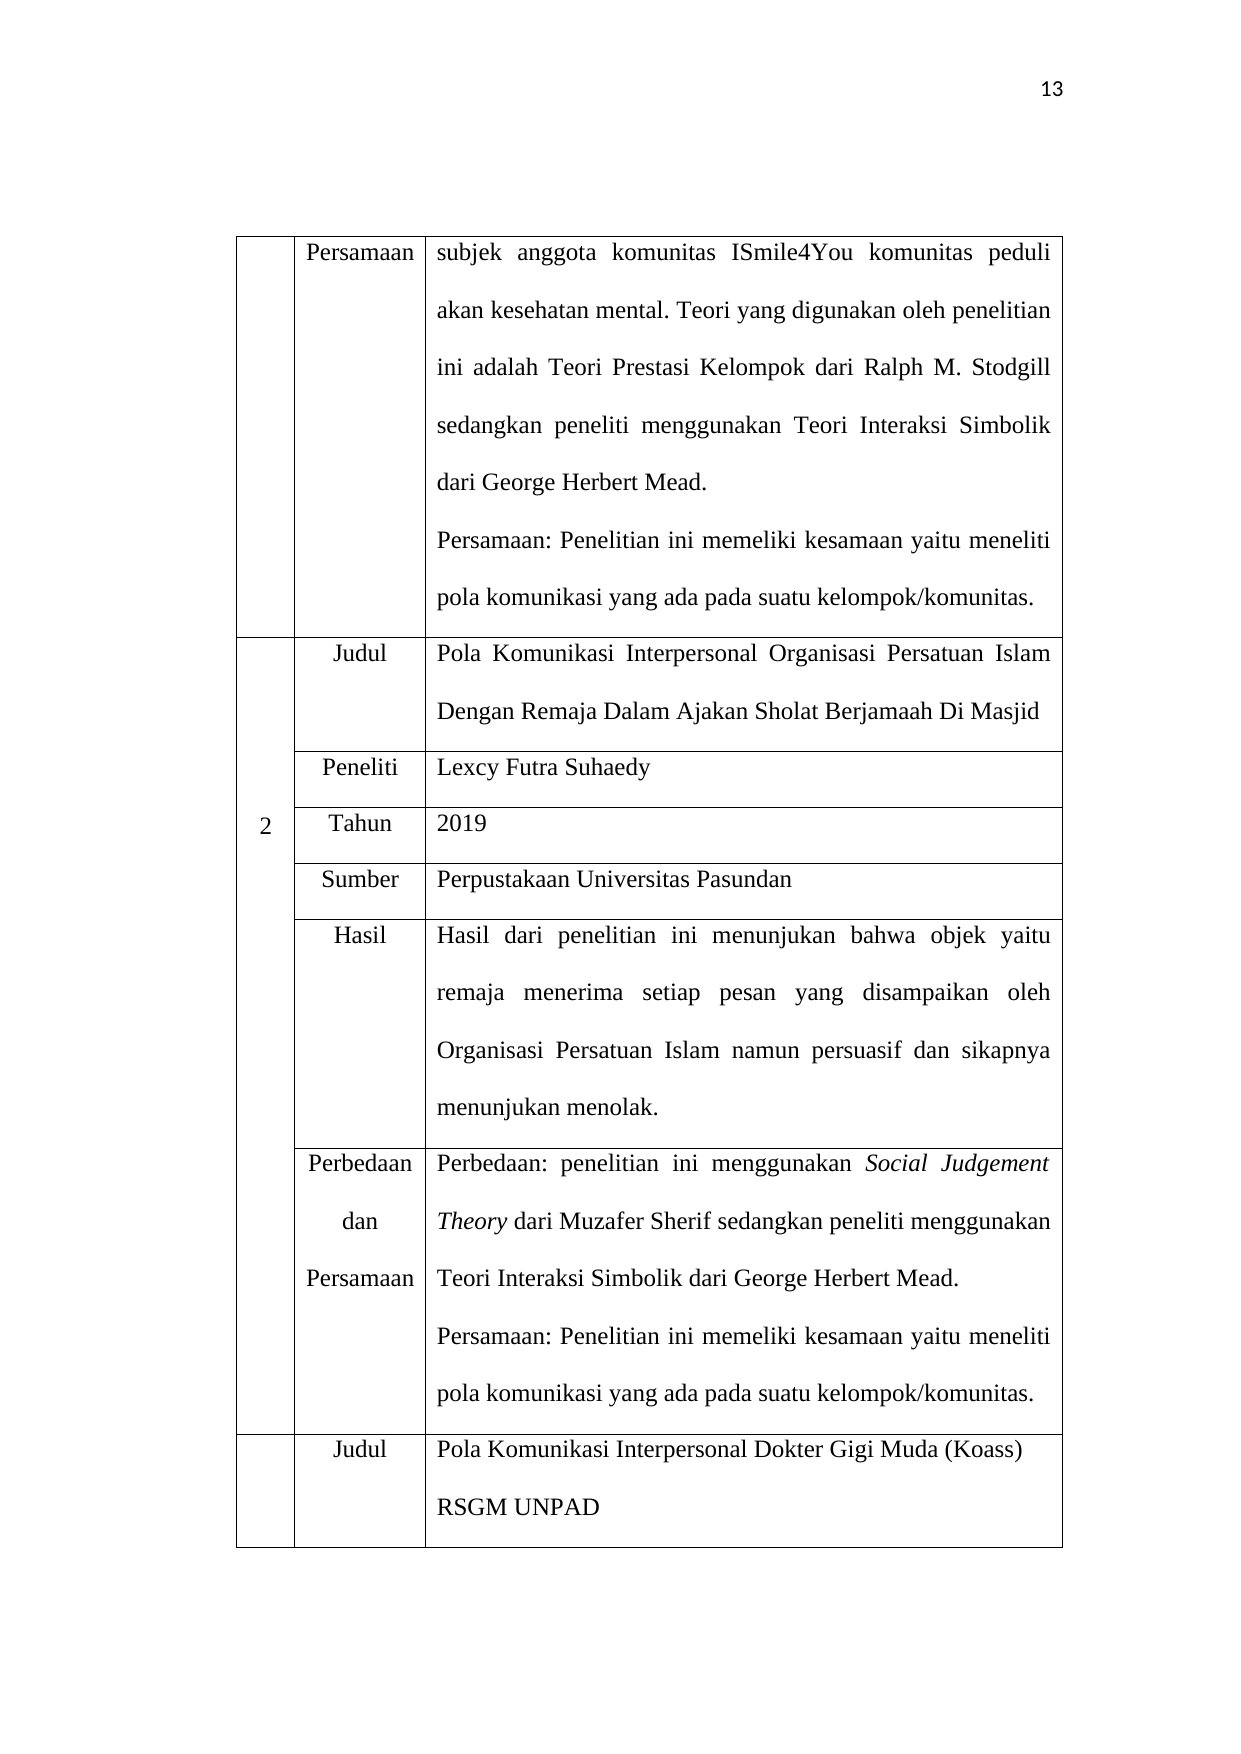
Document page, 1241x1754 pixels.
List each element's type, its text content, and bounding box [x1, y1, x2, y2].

table_cell 2 [237, 638, 294, 1433]
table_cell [426, 237, 1062, 637]
table_cell Hasil [295, 920, 425, 1147]
table_cell Hasil dari penelitian ini menunjukan bahwa objek yaitu remaja menerima setiap pesan yang disampaikan oleh Organisasi Persatuan Islam namun persuasif dan sikapnya menunjukan menolak. [426, 920, 1062, 1147]
table_cell Judul [295, 1435, 425, 1547]
table_cell Perbedaan dan Persamaan [295, 1149, 425, 1433]
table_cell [295, 237, 425, 637]
table_cell Lexcy Futra Suhaedy [426, 752, 1062, 807]
table_cell Perpustakaan Universitas Pasundan [426, 864, 1062, 919]
table_cell Peneliti [295, 752, 425, 807]
table_cell Pola Komunikasi Interpersonal Dokter Gigi Muda (Koass) RSGM UNPAD [426, 1435, 1062, 1547]
table_cell 2019 [426, 808, 1062, 863]
table_cell Tahun [295, 808, 425, 863]
table_cell 3 [237, 1435, 294, 1547]
table_cell Sumber [295, 864, 425, 919]
table_cell Judul [295, 638, 425, 751]
table_cell Pola Komunikasi Interpersonal Organisasi Persatuan Islam Dengan Remaja Dalam Ajakan Sholat Berjamaah Di Masjid [426, 638, 1062, 751]
table_cell Perbedaan: penelitian ini menggunakan Social Judgement Theory dari Muzafer Sherif sedangkan peneliti menggunakan Teori Interaksi Simbolik dari George Herbert Mead. Persamaan: Penelitian ini memeliki kesamaan yaitu meneliti pola komunikasi yang ada pada suatu kelompok/komunitas. [426, 1149, 1062, 1433]
